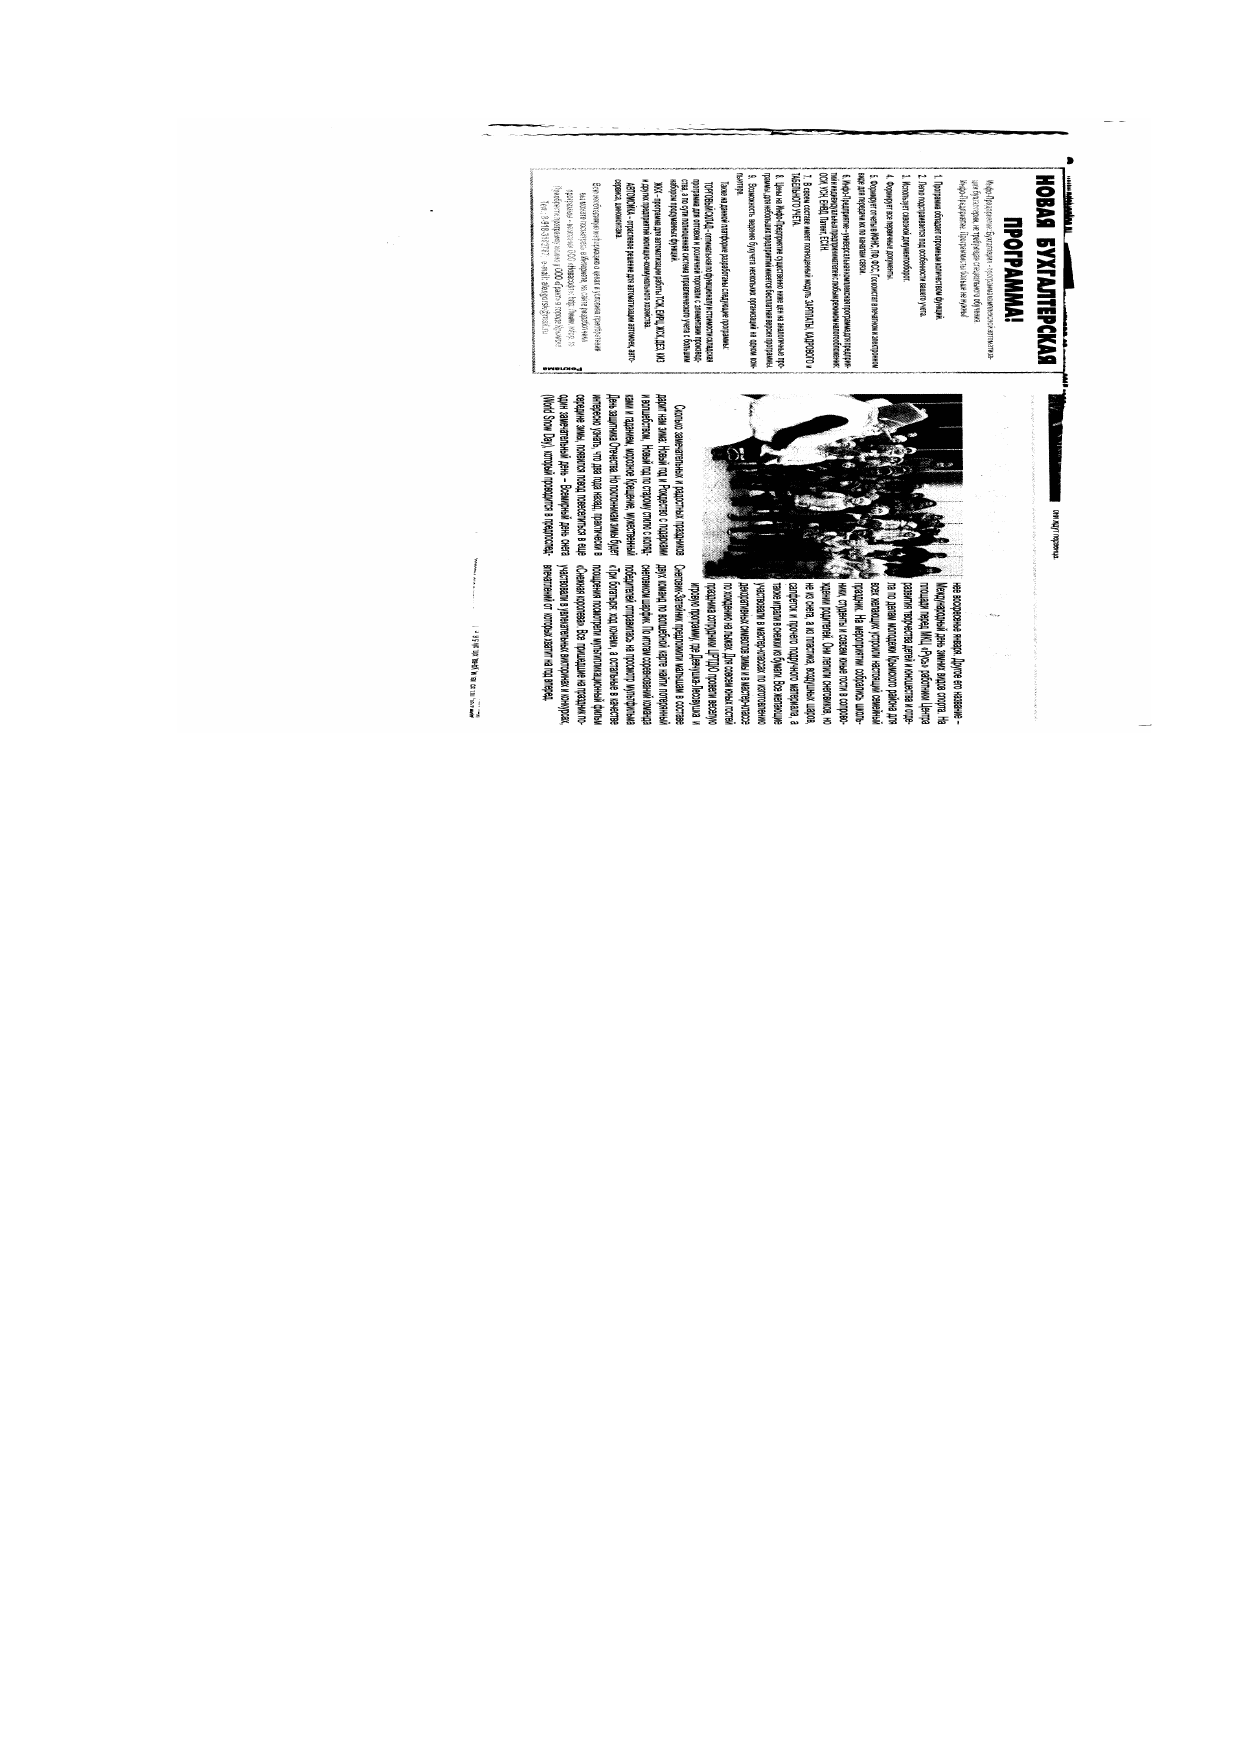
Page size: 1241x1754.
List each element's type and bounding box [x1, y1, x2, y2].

picture [177, 118, 1152, 733]
